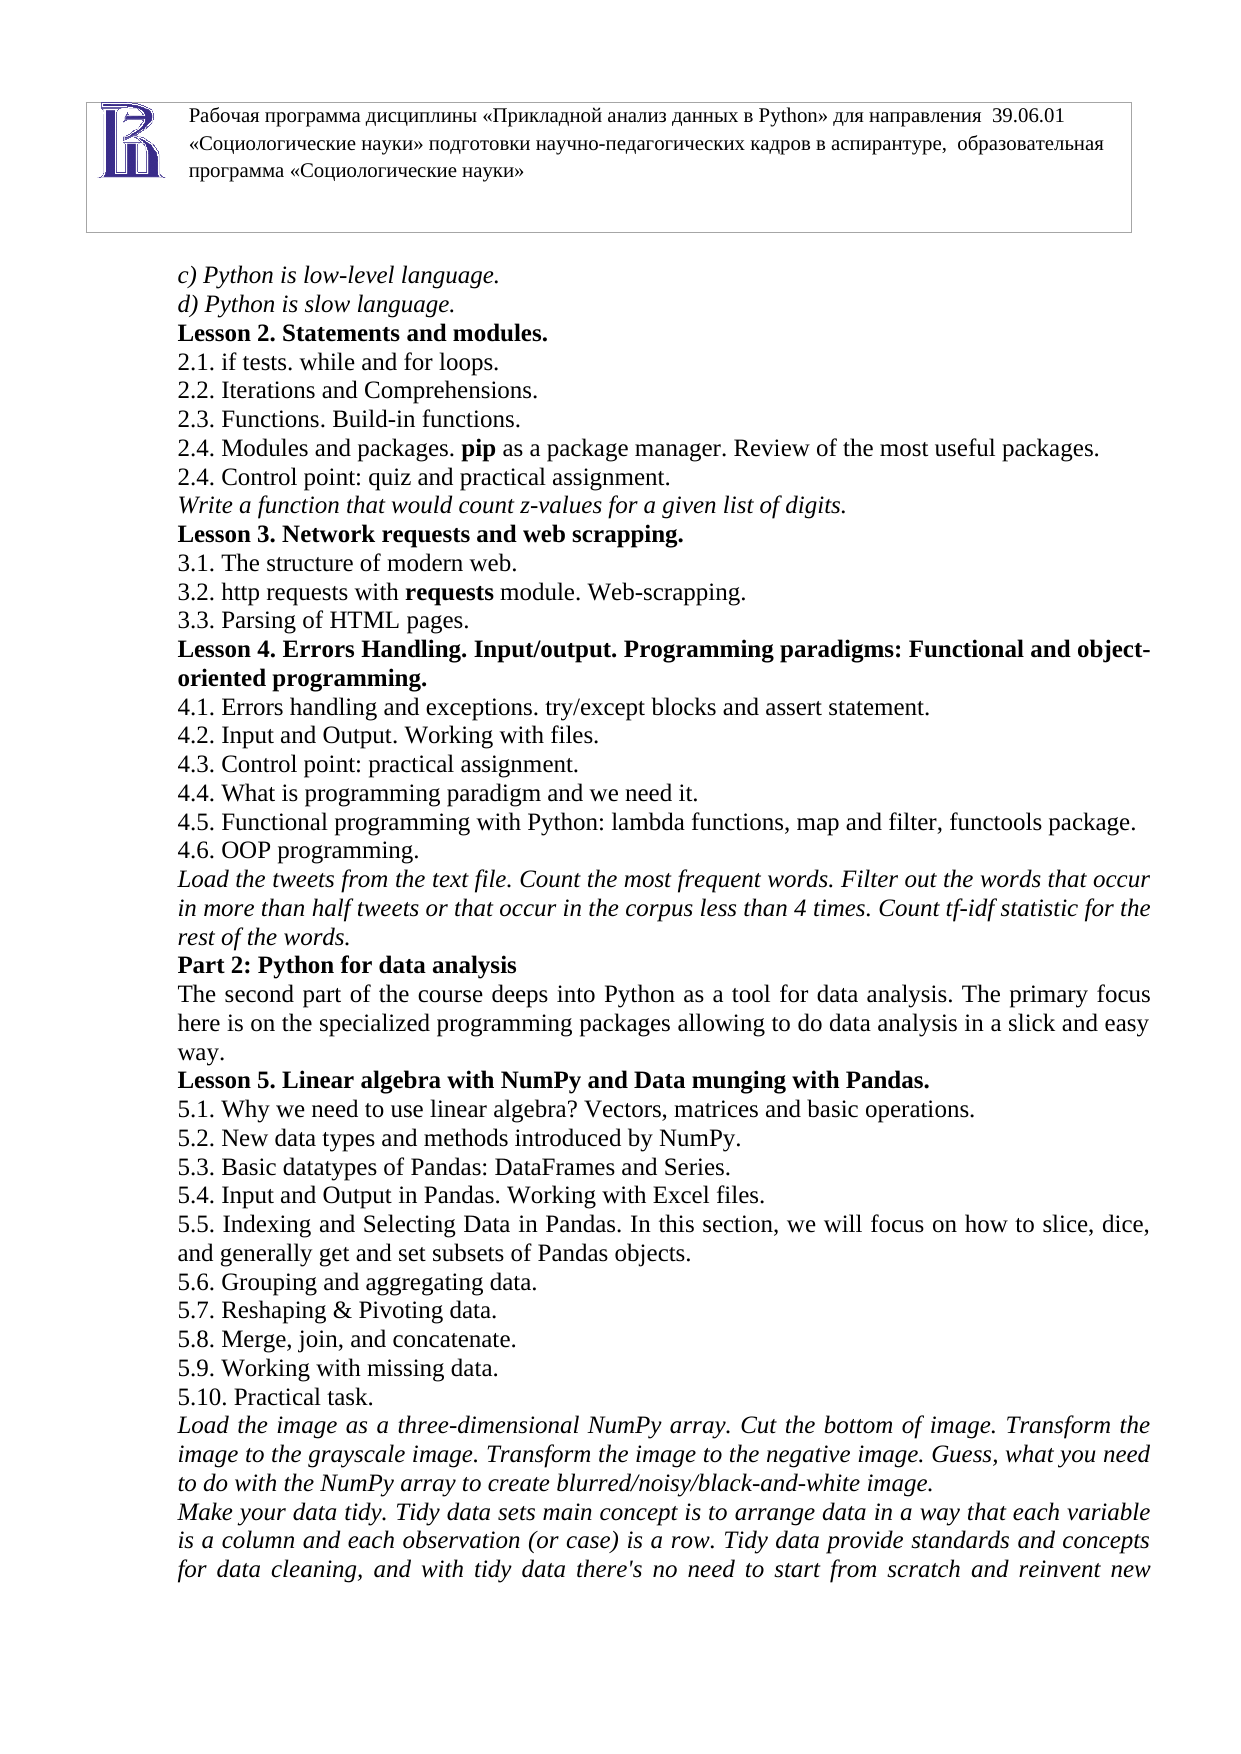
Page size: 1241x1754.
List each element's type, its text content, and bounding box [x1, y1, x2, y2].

text 2.4. Control point: quiz and practical assignment. [177, 462, 1152, 491]
text 2.1. if tests. while and for loops. [177, 347, 1152, 376]
text 3.3. Parsing of HTML pages. [177, 606, 1152, 634]
text 5.5. Indexing and Selecting Data in Pandas. In this section, we will focus on how to slice, dice, and generally get and set subsets of Pandas objects. [177, 1209, 1152, 1267]
text Lesson 4. Errors Handling. Input/output. Programming paradigms: Functional and object-oriented programming. [177, 634, 1152, 692]
text 4.1. Errors handling and exceptions. try/except blocks and assert statement. [177, 692, 1152, 721]
text 5.10. Practical task. [177, 1382, 1152, 1411]
text 5.2. New data types and methods introduced by NumPy. [177, 1123, 1152, 1152]
text Load the image as a three-dimensional NumPy array. Cut the bottom of image. Transform the image to the grayscale image. Transform the image to the negative image. Guess, what you need to do with the NumPy array to create blurred/noisy/black-and-white image. [177, 1411, 1152, 1497]
text 5.3. Basic datatypes of Pandas: DataFrames and Series. [177, 1152, 1152, 1181]
text 5.4. Input and Output in Pandas. Working with Excel files. [177, 1181, 1152, 1209]
text 3.2. http requests with requests module. Web-scrapping. [177, 577, 1152, 606]
text d) Python is slow language. [177, 289, 1152, 318]
text 5.7. Reshaping & Pivoting data. [177, 1296, 1152, 1324]
text 5.8. Merge, join, and concatenate. [177, 1324, 1152, 1353]
text 2.3. Functions. Build-in functions. [177, 404, 1152, 433]
text Lesson 2. Statements and modules. [177, 318, 1152, 347]
text 4.6. OOP programming. [177, 836, 1152, 864]
text 4.4. What is programming paradigm and we need it. [177, 778, 1152, 807]
text 5.9. Working with missing data. [177, 1353, 1152, 1382]
text 4.2. Input and Output. Working with files. [177, 721, 1152, 749]
text Write a function that would count z-values for a given list of digits. [177, 491, 1152, 519]
picture [97, 102, 166, 178]
text 5.1. Why we need to use linear algebra? Vectors, matrices and basic operations. [177, 1094, 1152, 1123]
text 5.6. Grouping and aggregating data. [177, 1267, 1152, 1296]
text c) Python is low-level language. [177, 261, 1152, 289]
text 2.4. Modules and packages. pip as a package manager. Review of the most useful packages. [177, 433, 1152, 462]
text Lesson 5. Linear algebra with NumPy and Data munging with Pandas. [177, 1066, 1152, 1094]
text 3.1. The structure of modern web. [177, 548, 1152, 577]
text Load the tweets from the text file. Count the most frequent words. Filter out the words that occur in more than half tweets or that occur in the corpus less than 4 times. Count tf-idf statistic for the rest of the words. [177, 864, 1152, 951]
text Part 2: Python for data analysis [177, 951, 1152, 979]
text 4.5. Functional programming with Python: lambda functions, map and filter, functools package. [177, 807, 1152, 836]
text Lesson 3. Network requests and web scrapping. [177, 519, 1152, 548]
text The second part of the course deeps into Python as a tool for data analysis. The primary focus here is on the specialized programming packages allowing to do data analysis in a slick and easy way. [177, 979, 1152, 1066]
text 2.2. Iterations and Comprehensions. [177, 376, 1152, 404]
text 4.3. Control point: practical assignment. [177, 749, 1152, 778]
